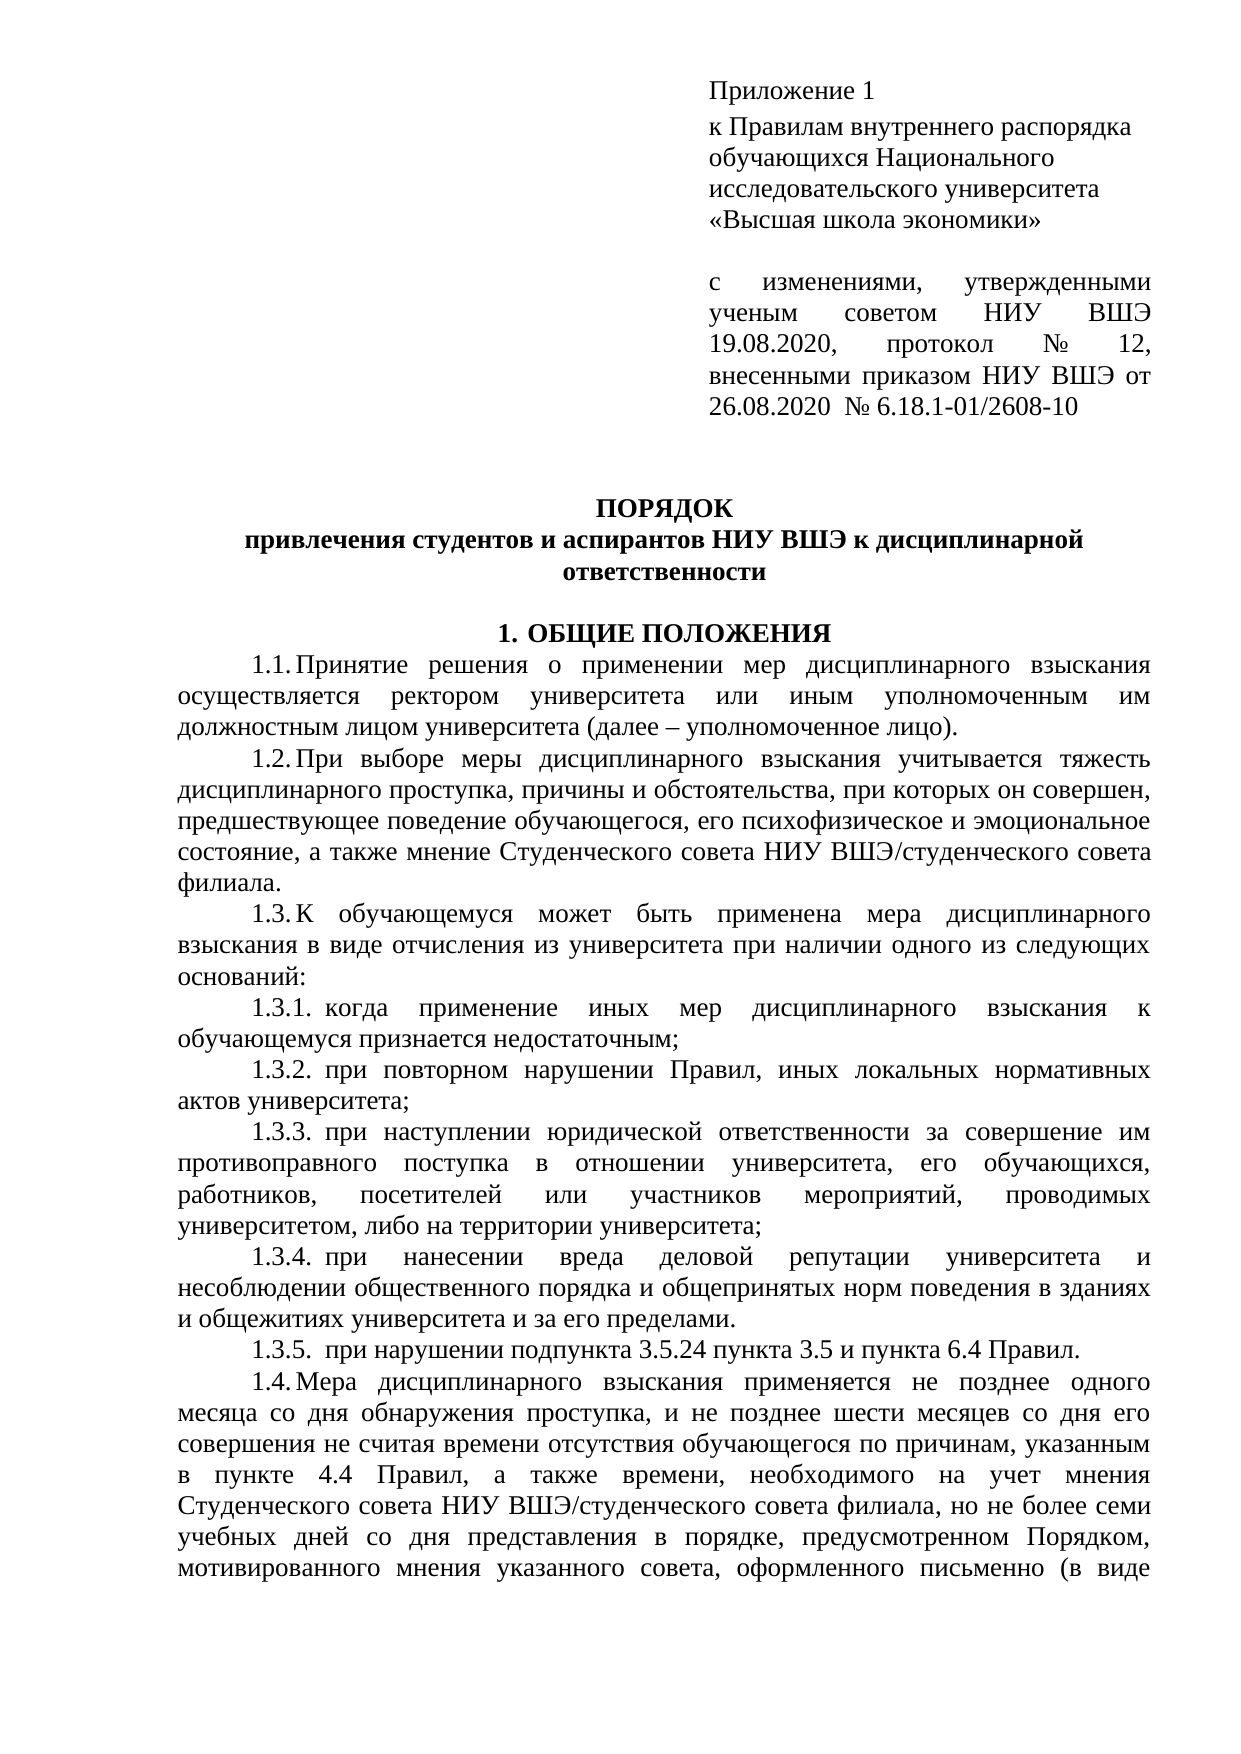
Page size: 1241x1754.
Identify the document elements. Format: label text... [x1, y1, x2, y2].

list при повторном нарушении Правил, иных локальных нормативных актов университета; [177, 1053, 1152, 1115]
list при нанесении вреда деловой репутации университета и несоблюдении общественного порядка и общепринятых норм поведения в зданиях и общежитиях университета и за его пределами. [177, 1240, 1152, 1333]
list при нарушении подпункта 3.5.24 пункта 3.5 и пункта 6.4 Правил. [177, 1333, 1152, 1364]
list К обучающемуся может быть применена мера дисциплинарного взыскания в виде отчисления из университета при наличии одного из следующих оснований: [177, 897, 1152, 991]
text к Правилам внутреннего распорядка обучающихся Национального исследовательского университета «Высшая школа экономики» [709, 109, 1152, 234]
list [177, 1364, 1152, 1583]
list когда применение иных мер дисциплинарного взыскания к обучающемуся признается недостаточным; [177, 991, 1152, 1053]
text привлечения студентов и аспирантов НИУ ВШЭ к дисциплинарной ответственности [177, 524, 1152, 586]
list при наступлении юридической ответственности за совершение им противоправного поступка в отношении университета, его обучающихся, работников, посетителей или участников мероприятий, проводимых университетом, либо на территории университета; [177, 1115, 1152, 1240]
text с изменениями, утвержденными ученым советом НИУ ВШЭ 19.08.2020, протокол № 12, внесенными приказом НИУ ВШЭ от 26.08.2020 № 6.18.1-01/2608-10 [709, 265, 1152, 421]
text Приложение 1 [709, 74, 1152, 105]
text ПОРЯДОК [177, 492, 1152, 524]
list При выборе меры дисциплинарного взыскания учитывается тяжесть дисциплинарного проступка, причины и обстоятельства, при которых он совершен, предшествующее поведение обучающегося, его психофизическое и эмоциональное состояние, а также мнение Студенческого совета НИУ ВШЭ/студенческого совета филиала. [177, 742, 1152, 897]
list ОБЩИЕ ПОЛОЖЕНИЯ [177, 617, 1152, 648]
list Принятие решения о применении мер дисциплинарного взыскания осуществляется ректором университета или иным уполномоченным им должностным лицом университета (далее – уполномоченное лицо). [177, 648, 1152, 742]
